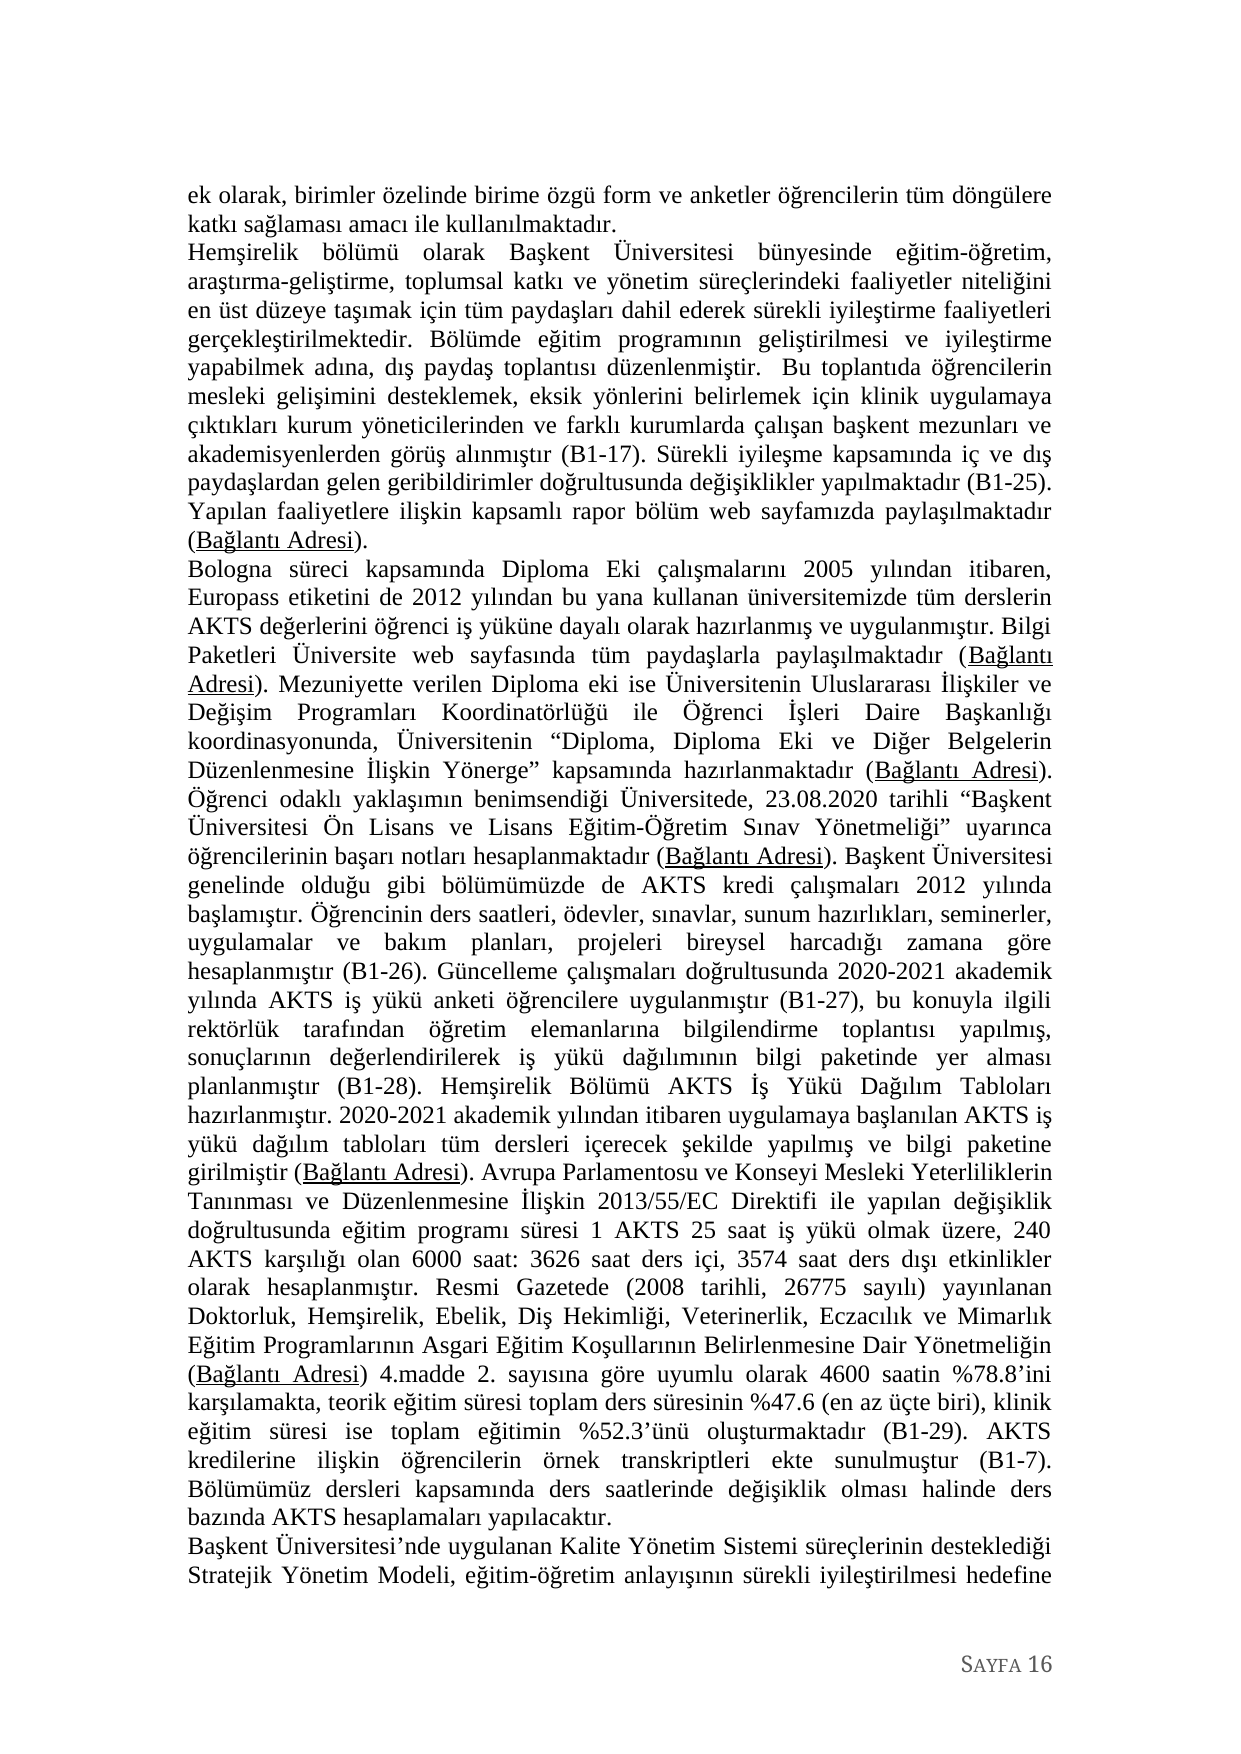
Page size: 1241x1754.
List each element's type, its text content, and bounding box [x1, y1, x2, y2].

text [187, 180, 1053, 237]
text Hemşirelik bölümü olarak Başkent Üniversitesi bünyesinde eğitim-öğretim, araştırma-geliştirme, toplumsal katkı ve yönetim süreçlerindeki faaliyetler niteliğini en üst düzeye taşımak için tüm paydaşları dahil ederek sürekli iyileştirme faaliyetleri gerçekleştirilmektedir. Bölümde eğitim programının geliştirilmesi ve iyileştirme yapabilmek adına, dış paydaş toplantısı düzenlenmiştir. Bu toplantıda öğrencilerin mesleki gelişimini desteklemek, eksik yönlerini belirlemek için klinik uygulamaya çıktıkları kurum yöneticilerinden ve farklı kurumlarda çalışan başkent mezunları ve akademisyenlerden görüş alınmıştır (B1-17). Sürekli iyileşme kapsamında iç ve dış paydaşlardan gelen geribildirimler doğrultusunda değişiklikler yapılmaktadır (B1-25). Yapılan faaliyetlere ilişkin kapsamlı rapor bölüm web sayfamızda paylaşılmaktadır (Bağlantı Adresi). [187, 237, 1053, 554]
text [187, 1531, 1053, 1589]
text Bologna süreci kapsamında Diploma Eki çalışmalarını 2005 yılından itibaren, Europass etiketini de 2012 yılından bu yana kullanan üniversitemizde tüm derslerin AKTS değerlerini öğrenci iş yüküne dayalı olarak hazırlanmış ve uygulanmıştır. Bilgi Paketleri Üniversite web sayfasında tüm paydaşlarla paylaşılmaktadır (Bağlantı Adresi). Mezuniyette verilen Diploma eki ise Üniversitenin Uluslararası İlişkiler ve Değişim Programları Koordinatörlüğü ile Öğrenci İşleri Daire Başkanlığı koordinasyonunda, Üniversitenin “Diploma, Diploma Eki ve Diğer Belgelerin Düzenlenmesine İlişkin Yönerge” kapsamında hazırlanmaktadır (Bağlantı Adresi). Öğrenci odaklı yaklaşımın benimsendiği Üniversitede, 23.08.2020 tarihli “Başkent Üniversitesi Ön Lisans ve Lisans Eğitim-Öğretim Sınav Yönetmeliği” uyarınca öğrencilerinin başarı notları hesaplanmaktadır (Bağlantı Adresi). Başkent Üniversitesi genelinde olduğu gibi bölümümüzde de AKTS kredi çalışmaları 2012 yılında başlamıştır. Öğrencinin ders saatleri, ödevler, sınavlar, sunum hazırlıkları, seminerler, uygulamalar ve bakım planları, projeleri bireysel harcadığı zamana göre hesaplanmıştır (B1-26). Güncelleme çalışmaları doğrultusunda 2020-2021 akademik yılında AKTS iş yükü anketi öğrencilere uygulanmıştır (B1-27), bu konuyla ilgili rektörlük tarafından öğretim elemanlarına bilgilendirme toplantısı yapılmış, sonuçlarının değerlendirilerek iş yükü dağılımının bilgi paketinde yer alması planlanmıştır (B1-28). Hemşirelik Bölümü AKTS İş Yükü Dağılım Tabloları hazırlanmıştır. 2020-2021 akademik yılından itibaren uygulamaya başlanılan AKTS iş yükü dağılım tabloları tüm dersleri içerecek şekilde yapılmış ve bilgi paketine girilmiştir (Bağlantı Adresi). Avrupa Parlamentosu ve Konseyi Mesleki Yeterliliklerin Tanınması ve Düzenlenmesine İlişkin 2013/55/EC Direktifi ile yapılan değişiklik doğrultusunda eğitim programı süresi 1 AKTS 25 saat iş yükü olmak üzere, 240 AKTS karşılığı olan 6000 saat: 3626 saat ders içi, 3574 saat ders dışı etkinlikler olarak hesaplanmıştır. Resmi Gazetede (2008 tarihli, 26775 sayılı) yayınlanan Doktorluk, Hemşirelik, Ebelik, Diş Hekimliği, Veterinerlik, Eczacılık ve Mimarlık Eğitim Programlarının Asgari Eğitim Koşullarının Belirlenmesine Dair Yönetmeliğin (Bağlantı Adresi) 4.madde 2. sayısına göre uyumlu olarak 4600 saatin %78.8’ini karşılamakta, teorik eğitim süresi toplam ders süresinin %47.6 (en az üçte biri), klinik eğitim süresi ise toplam eğitimin %52.3’ünü oluşturmaktadır (B1-29). AKTS kredilerine ilişkin öğrencilerin örnek transkriptleri ekte sunulmuştur (B1-7). Bölümümüz dersleri kapsamında ders saatlerinde değişiklik olması halinde ders bazında AKTS hesaplamaları yapılacaktır. [187, 554, 1053, 1531]
